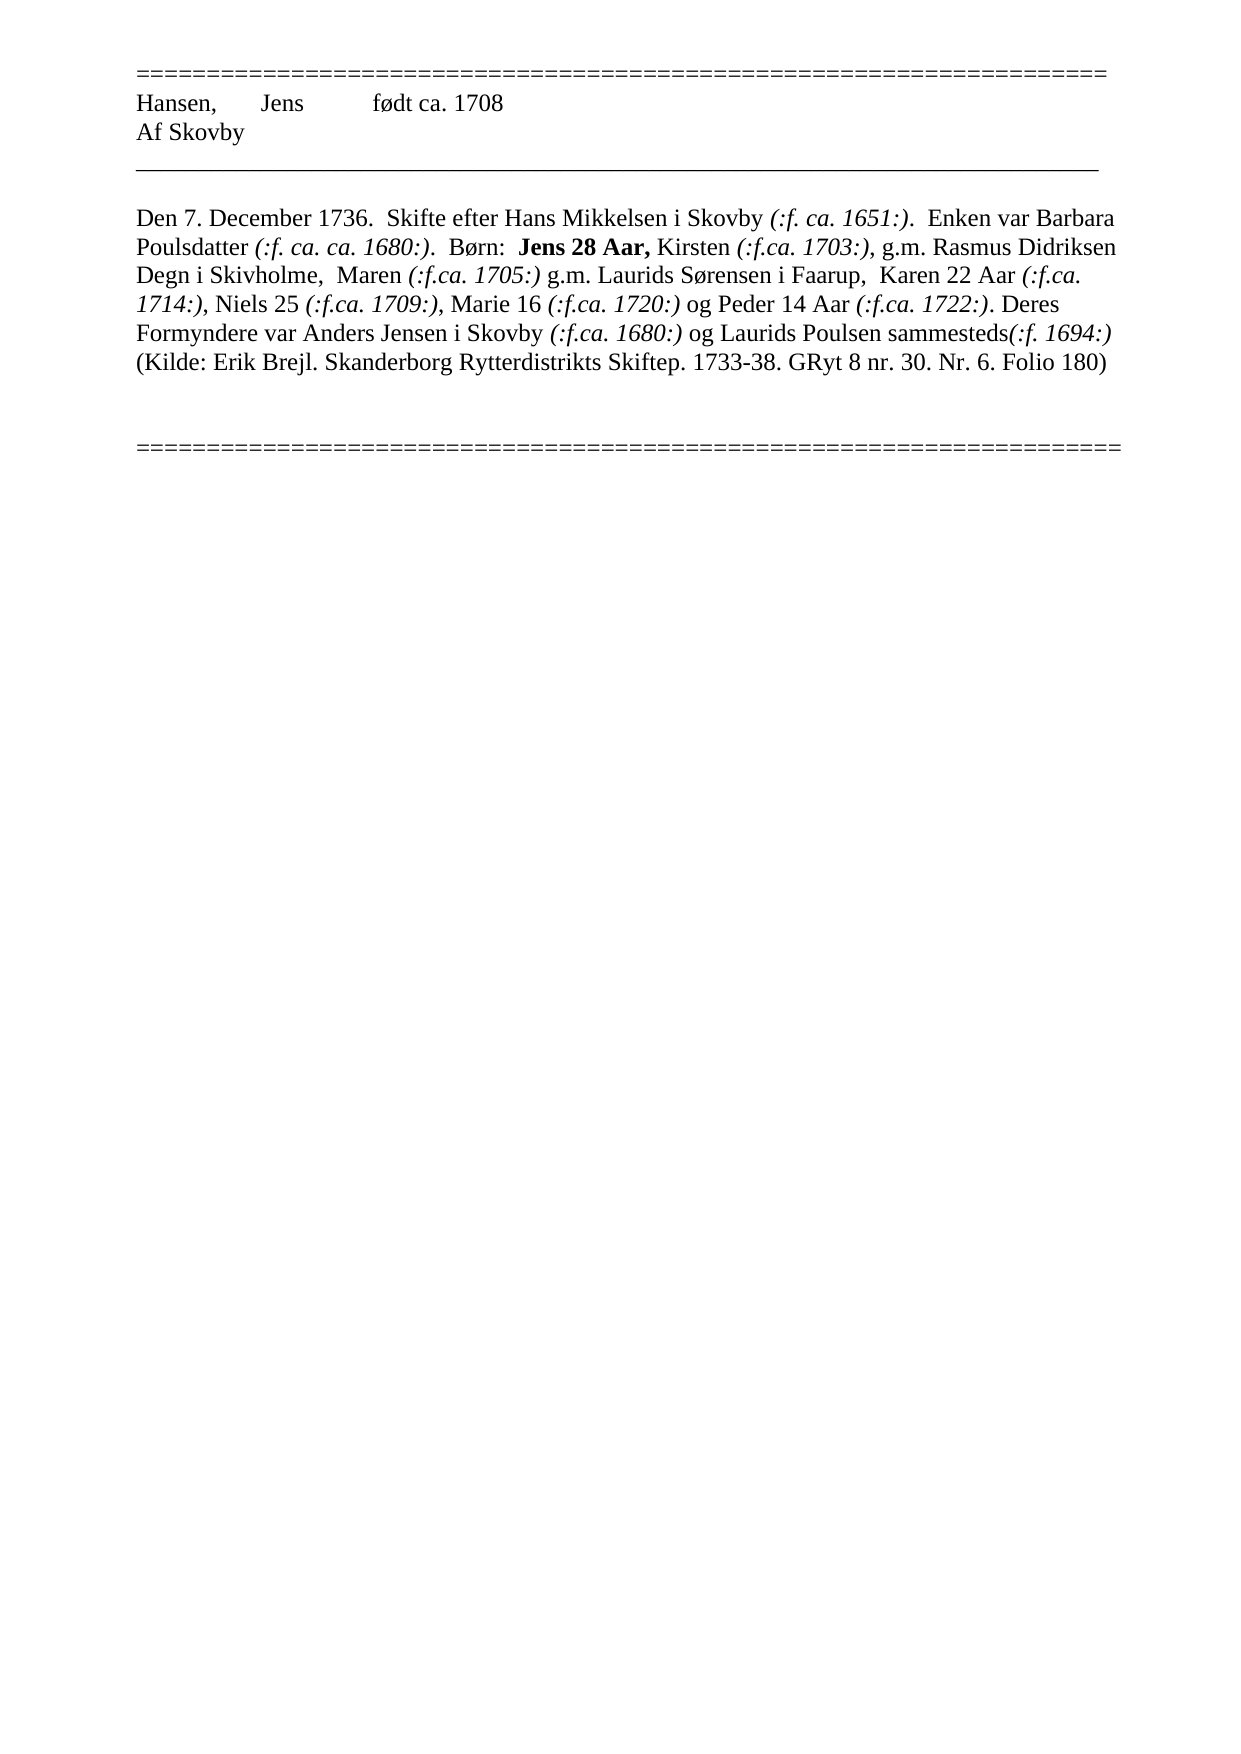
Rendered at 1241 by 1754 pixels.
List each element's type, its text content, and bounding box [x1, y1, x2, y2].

text (Kilde: Erik Brejl. Skanderborg Rytterdistrikts Skiftep. 1733-38. GRyt 8 nr. 30. Nr. 6. Folio 180) [136, 347, 1146, 375]
text ===================================================================== [136, 59, 1146, 88]
text Hansen, Jens født ca. 1708 [136, 88, 1146, 117]
text Af Skovby [136, 117, 1146, 145]
text _____________________________________________________________________________ [136, 145, 1146, 174]
text Den 7. December 1736. Skifte efter Hans Mikkelsen i Skovby (:f. ca. 1651:). Enken var Barbara Poulsdatter (:f. ca. ca. 1680:). Børn: Jens 28 Aar, Kirsten (:f.ca. 1703:), g.m. Rasmus Didriksen Degn i Skivholme, Maren (:f.ca. 1705:) g.m. Laurids Sørensen i Faarup, Karen 22 Aar (:f.ca. 1714:), Niels 25 (:f.ca. 1709:), Marie 16 (:f.ca. 1720:) og Peder 14 Aar (:f.ca. 1722:). Deres Formyndere var Anders Jensen i Skovby (:f.ca. 1680:) og Laurids Poulsen sammesteds(:f. 1694:) [136, 203, 1146, 347]
text ====================================================================== [136, 433, 1146, 462]
